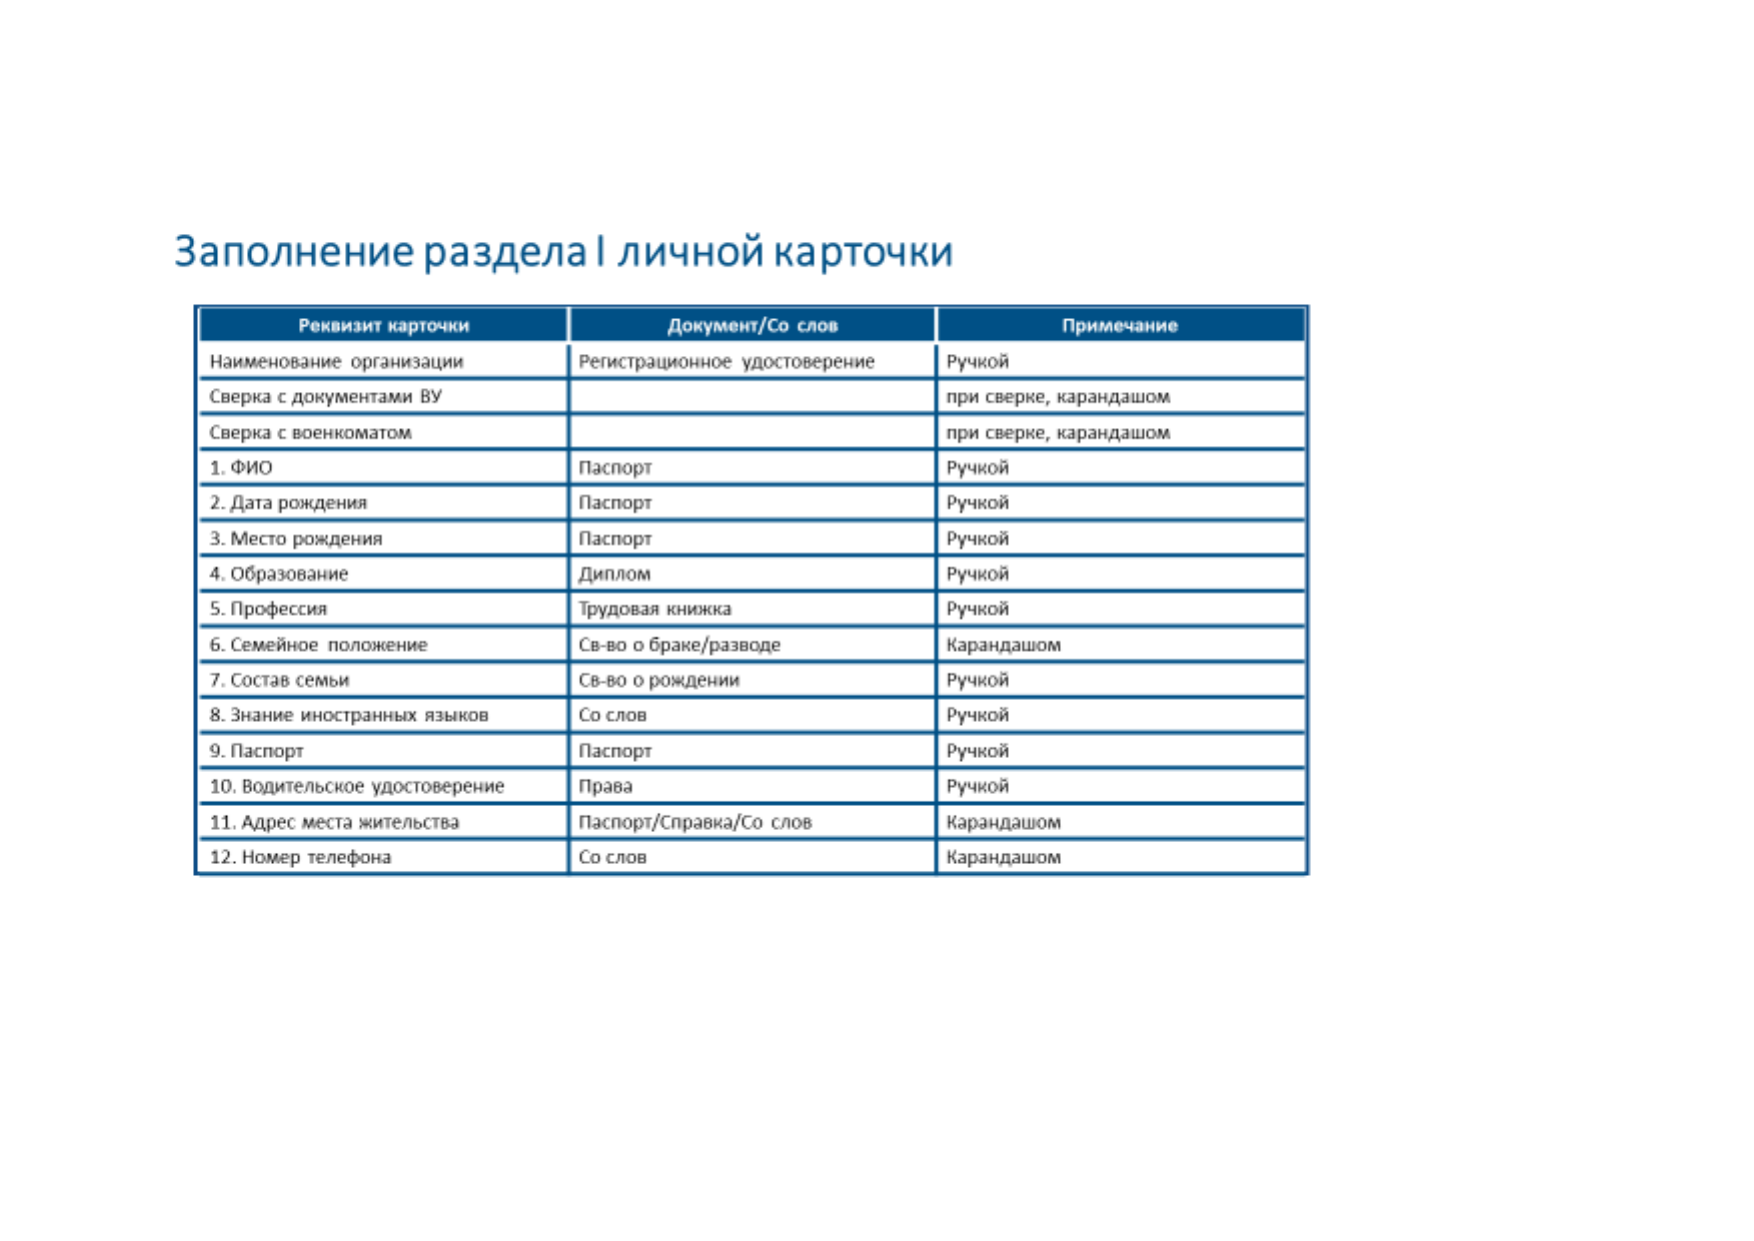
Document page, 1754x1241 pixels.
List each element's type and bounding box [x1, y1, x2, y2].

picture [118, 177, 1399, 898]
